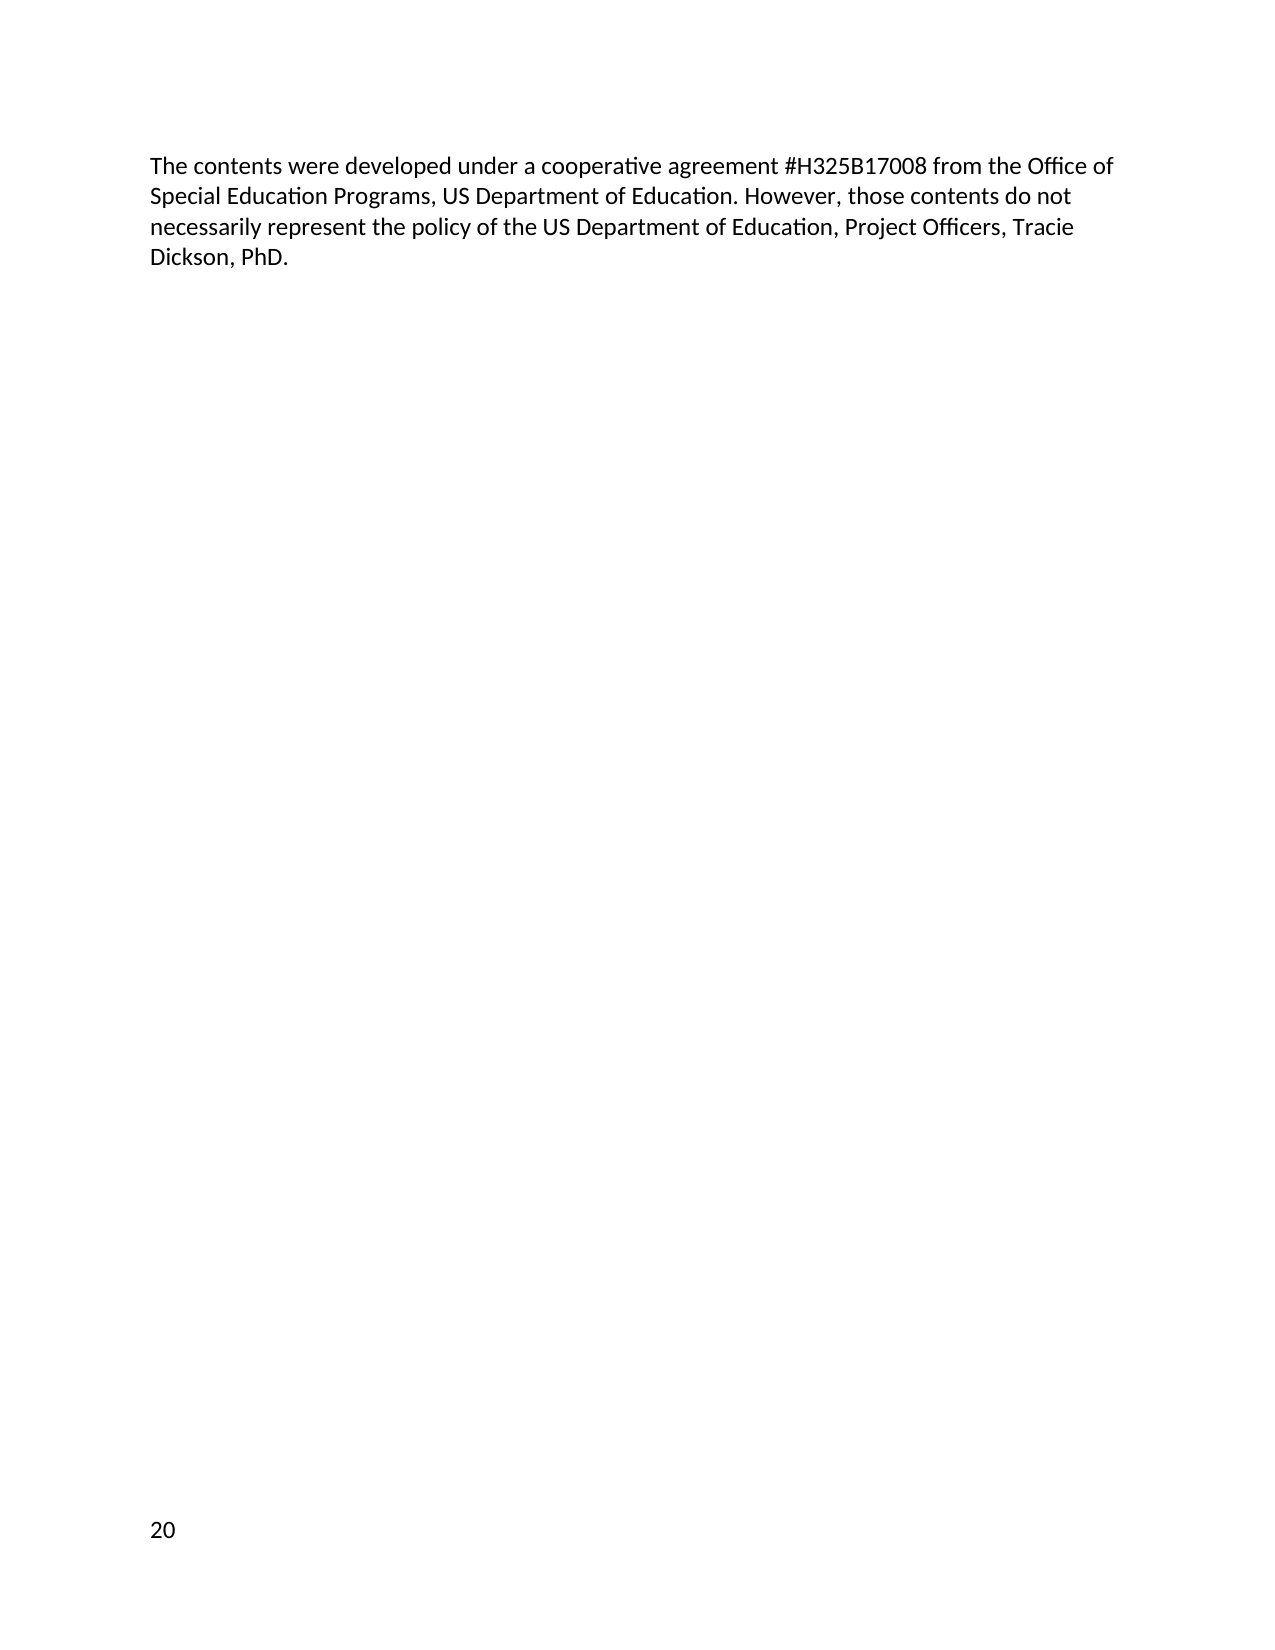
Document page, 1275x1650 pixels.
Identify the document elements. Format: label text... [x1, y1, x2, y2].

text The contents were developed under a cooperative agreement #H325B17008 from the Office of Special Education Programs, US Department of Education. However, those contents do not necessarily represent the policy of the US Department of Education, Project Officers, Tracie Dickson, PhD. [150, 150, 1125, 272]
